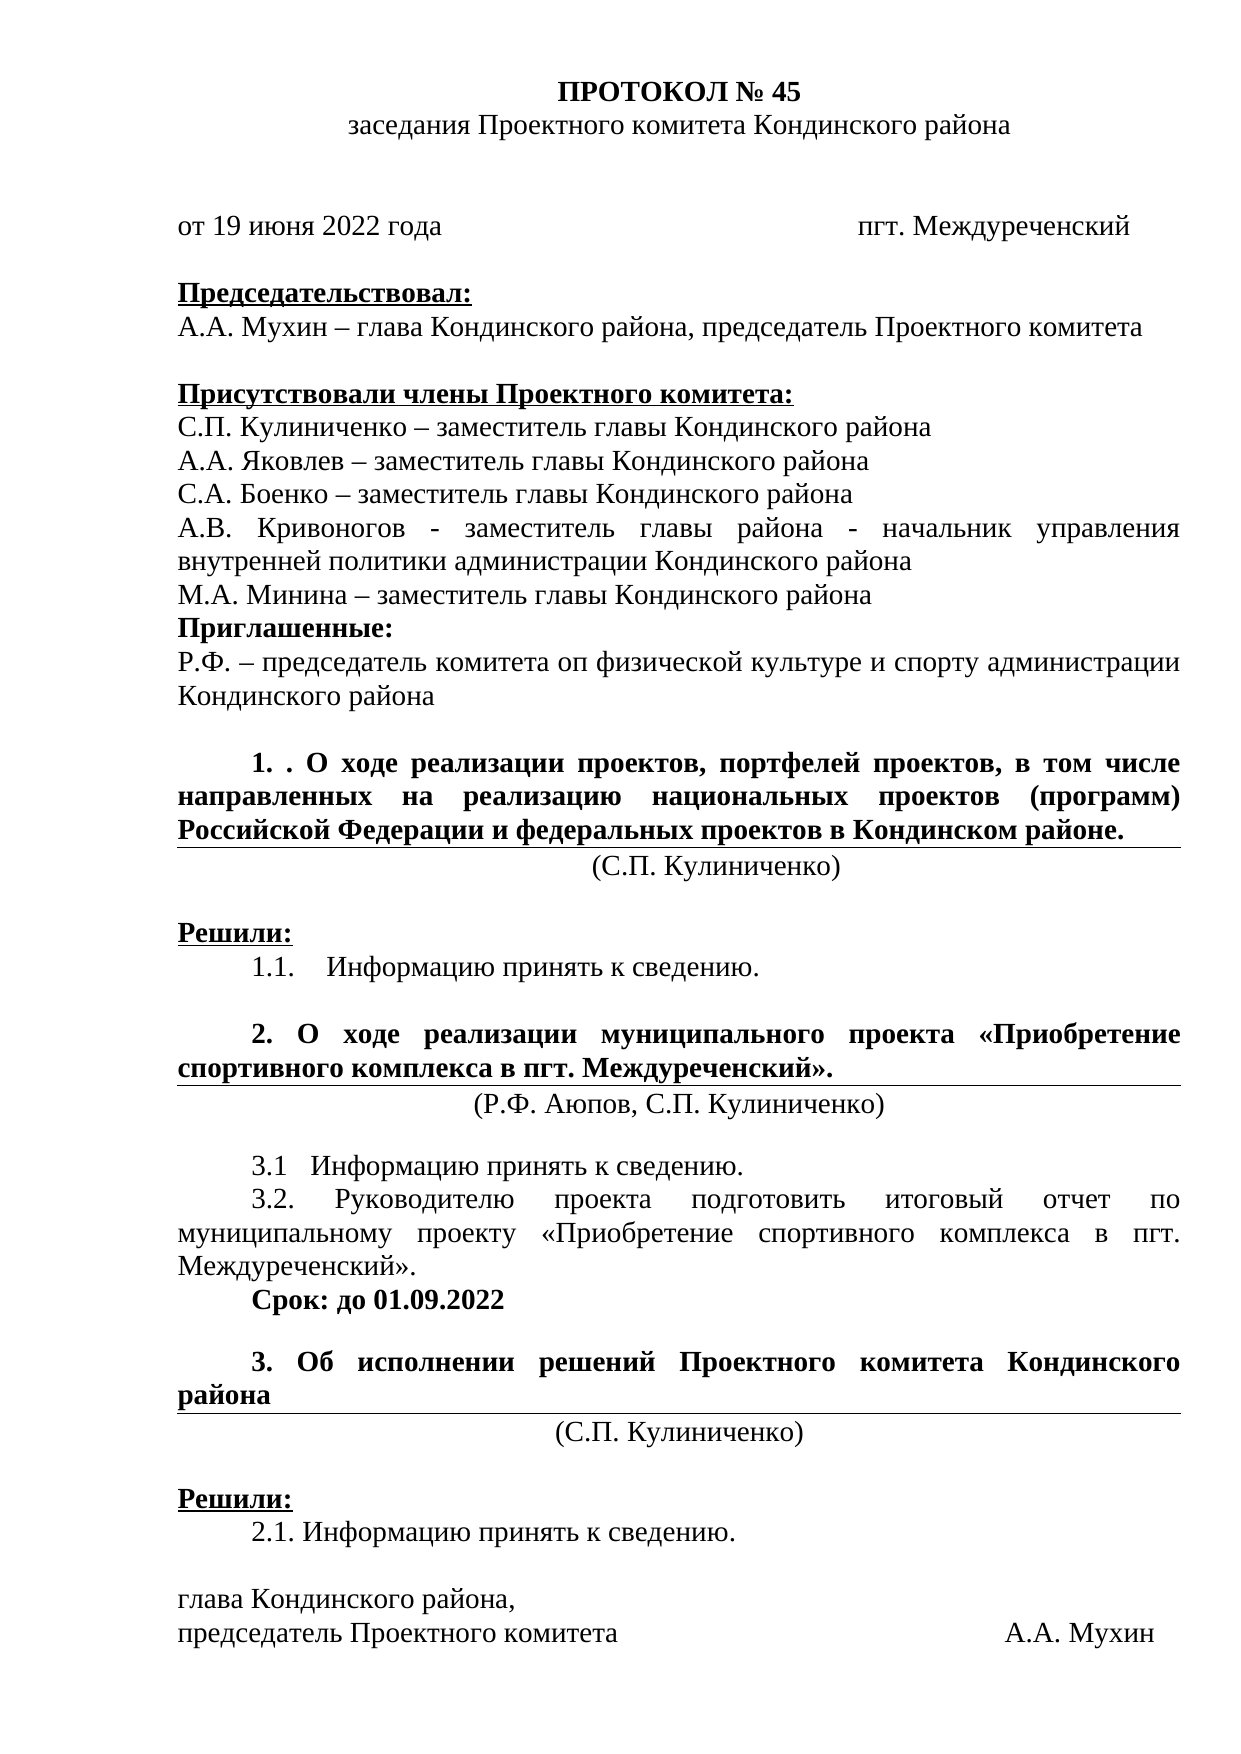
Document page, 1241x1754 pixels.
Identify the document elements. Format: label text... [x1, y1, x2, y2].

text Решили: [177, 1481, 1181, 1514]
text А.А. Мухин – глава Кондинского района, председатель Проектного комитета [177, 309, 1181, 342]
text Присутствовали члены Проектного комитета: [177, 376, 1181, 409]
list Информацию принять к сведению. [251, 949, 1181, 983]
text 2. О ходе реализации муниципального проекта «Приобретение спортивного комплекса в пгт. Междуреченский». [177, 1016, 1181, 1085]
text заседания Проектного комитета Кондинского района [177, 107, 1181, 141]
text (Р.Ф. Аюпов, С.П. Кулиниченко) [177, 1086, 1181, 1120]
text от 19 июня 2022 года пгт. Междуреченский [177, 208, 1181, 242]
text Председательствовал: [177, 275, 1181, 309]
text С.А. Боенко – заместитель главы Кондинского района [177, 476, 1181, 510]
text председатель Проектного комитета А.А. Мухин [177, 1615, 1181, 1649]
text глава Кондинского района, [177, 1582, 1181, 1615]
text 3.1 Информацию принять к сведению. [251, 1148, 1181, 1181]
text (С.П. Кулиниченко) [177, 848, 1181, 882]
list Р.Ф. – председатель комитета оп физической культуре и спорту администрации Кондинского района [177, 644, 1181, 711]
text Приглашенные: [177, 611, 1181, 644]
text 1. . О ходе реализации проектов, портфелей проектов, в том числе направленных на реализацию национальных проектов (программ) Российской Федерации и федеральных проектов в Кондинском районе. [177, 745, 1181, 847]
text А.В. Кривоногов - заместитель главы района - начальник управления внутренней политики администрации Кондинского района [177, 510, 1181, 577]
text Решили: [177, 916, 1181, 949]
text Срок: до 01.09.2022 [251, 1282, 1181, 1316]
text 2.1. Информацию принять к сведению. [177, 1514, 1181, 1548]
text М.А. Минина – заместитель главы Кондинского района [177, 577, 1181, 611]
text 3.2. Руководителю проекта подготовить итоговый отчет по муниципальному проекту «Приобретение спортивного комплекса в пгт. Междуреченский». [177, 1181, 1181, 1282]
text (С.П. Кулиниченко) [177, 1414, 1181, 1447]
text А.А. Яковлев – заместитель главы Кондинского района [177, 443, 1181, 476]
text 3. Об исполнении решений Проектного комитета Кондинского района [177, 1344, 1181, 1413]
text С.П. Кулиниченко – заместитель главы Кондинского района [177, 409, 1181, 443]
text ПРОТОКОЛ № 45 [177, 74, 1181, 107]
